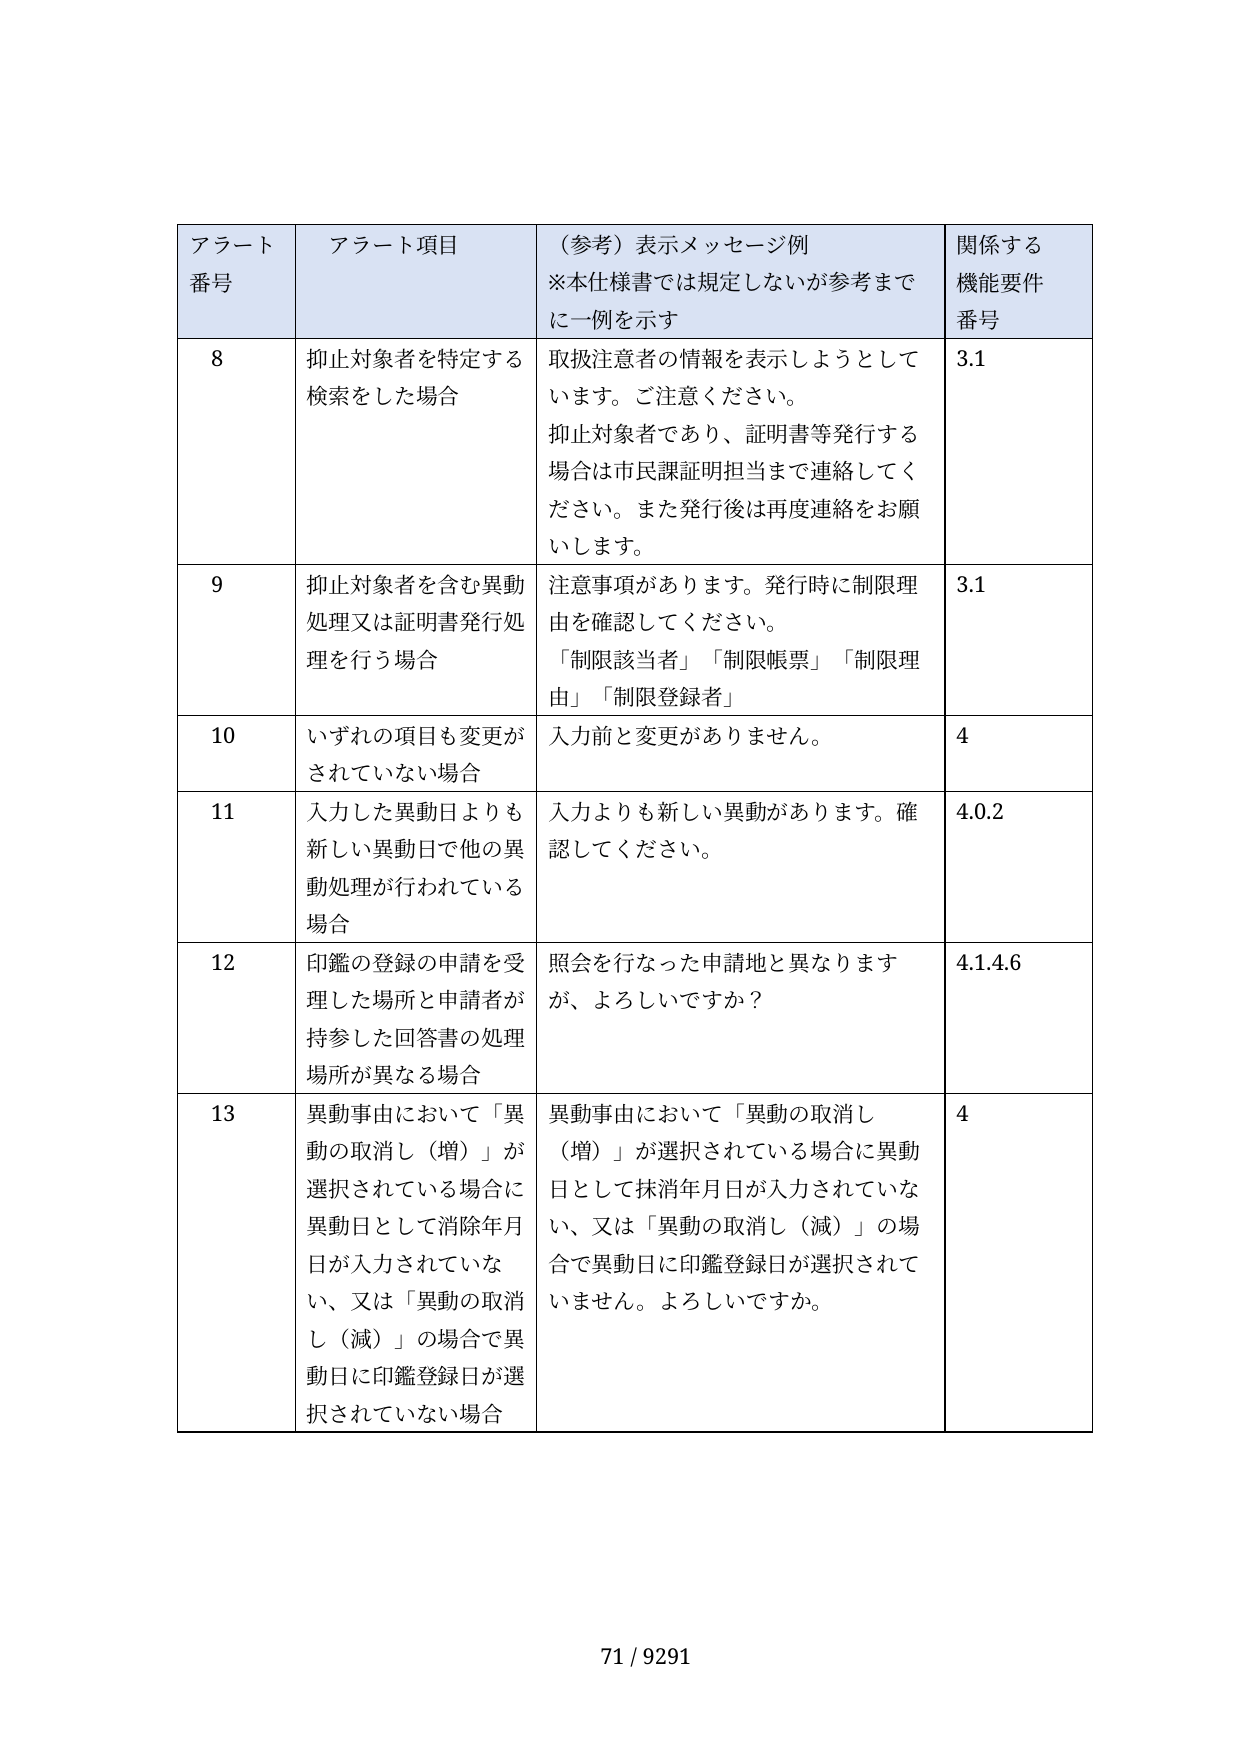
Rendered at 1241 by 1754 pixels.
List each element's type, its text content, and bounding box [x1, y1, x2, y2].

table_cell 照会を行なった申請地と異なりますが、よろしいですか？ [537, 943, 944, 1093]
table_header 関係する 機能要件 番号 [946, 225, 1092, 338]
table_cell 抑止対象者を特定する検索をした場合 [296, 339, 536, 564]
table_cell 入力前と変更がありません。 [537, 716, 944, 791]
table_cell 抑止対象者を含む異動処理又は証明書発行処理を行う場合 [296, 565, 536, 715]
table_cell 4.0.2 [946, 792, 1092, 942]
table_cell [178, 943, 295, 1093]
table_cell [178, 1094, 295, 1431]
table_cell 入力した異動日よりも新しい異動日で他の異動処理が行われている場合 [296, 792, 536, 942]
table_cell 4.1.4.6 [946, 943, 1092, 1093]
table_cell [178, 716, 295, 791]
table_cell [178, 339, 295, 564]
table_cell 異動事由において「異動の取消し（増）」が選択されている場合に異動日として抹消年月日が入力されていない、又は「異動の取消し（減）」の場合で異動日に印鑑登録日が選択されていません。よろしいですか。 [537, 1094, 944, 1431]
table_cell [178, 565, 295, 715]
table_cell 4 [946, 1094, 1092, 1431]
table_cell 3.1 [946, 565, 1092, 715]
table_cell 印鑑の登録の申請を受理した場所と申請者が持参した回答書の処理場所が異なる場合 [296, 943, 536, 1093]
table_cell いずれの項目も変更がされていない場合 [296, 716, 536, 791]
table_cell 異動事由において「異動の取消し（増）」が選択されている場合に異動日として消除年月日が入力されていない、又は「異動の取消し（減）」の場合で異動日に印鑑登録日が選択されていない場合 [296, 1094, 536, 1431]
table_header （参考）表示メッセージ例 ※本仕様書では規定しないが参考までに一例を示す [537, 225, 944, 338]
table_cell 3.1 [946, 339, 1092, 564]
table_cell 取扱注意者の情報を表示しようとしています。ご注意ください。 抑止対象者であり、証明書等発行する場合は市民課証明担当まで連絡してください。また発行後は再度連絡をお願いします。 [537, 339, 944, 564]
table_header アラート番号 [178, 225, 295, 338]
table_cell 入力よりも新しい異動があります。確認してください。 [537, 792, 944, 942]
table_cell 4 [946, 716, 1092, 791]
table_header アラート項目 [296, 225, 536, 338]
table_cell [178, 792, 295, 942]
table_cell 注意事項があります。発行時に制限理由を確認してください。 「制限該当者」「制限帳票」「制限理由」「制限登録者」 [537, 565, 944, 715]
